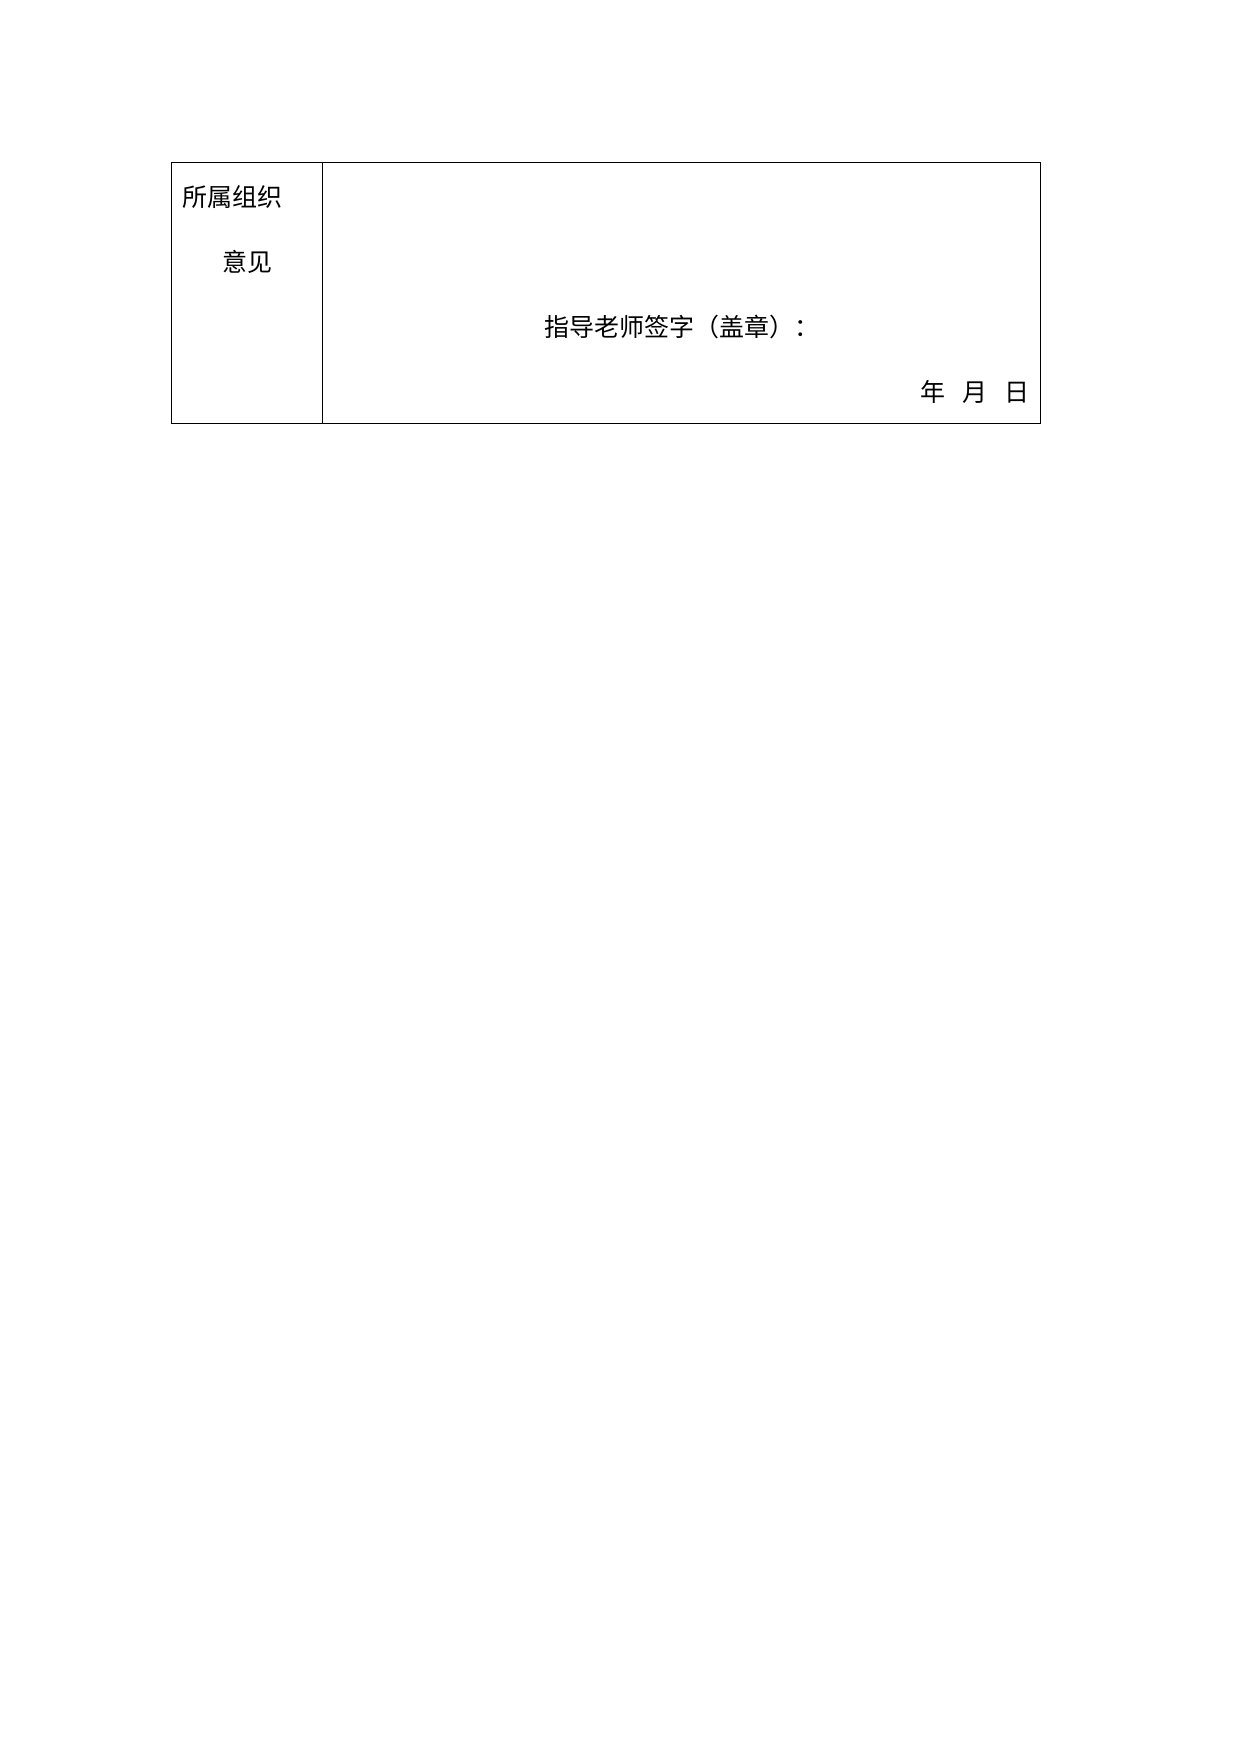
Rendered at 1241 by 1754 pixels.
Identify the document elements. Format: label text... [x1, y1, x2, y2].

table_cell 指导老师签字（盖章）： 年 月 日 [323, 163, 1040, 423]
table_cell 所属组织 意见 [172, 163, 322, 423]
